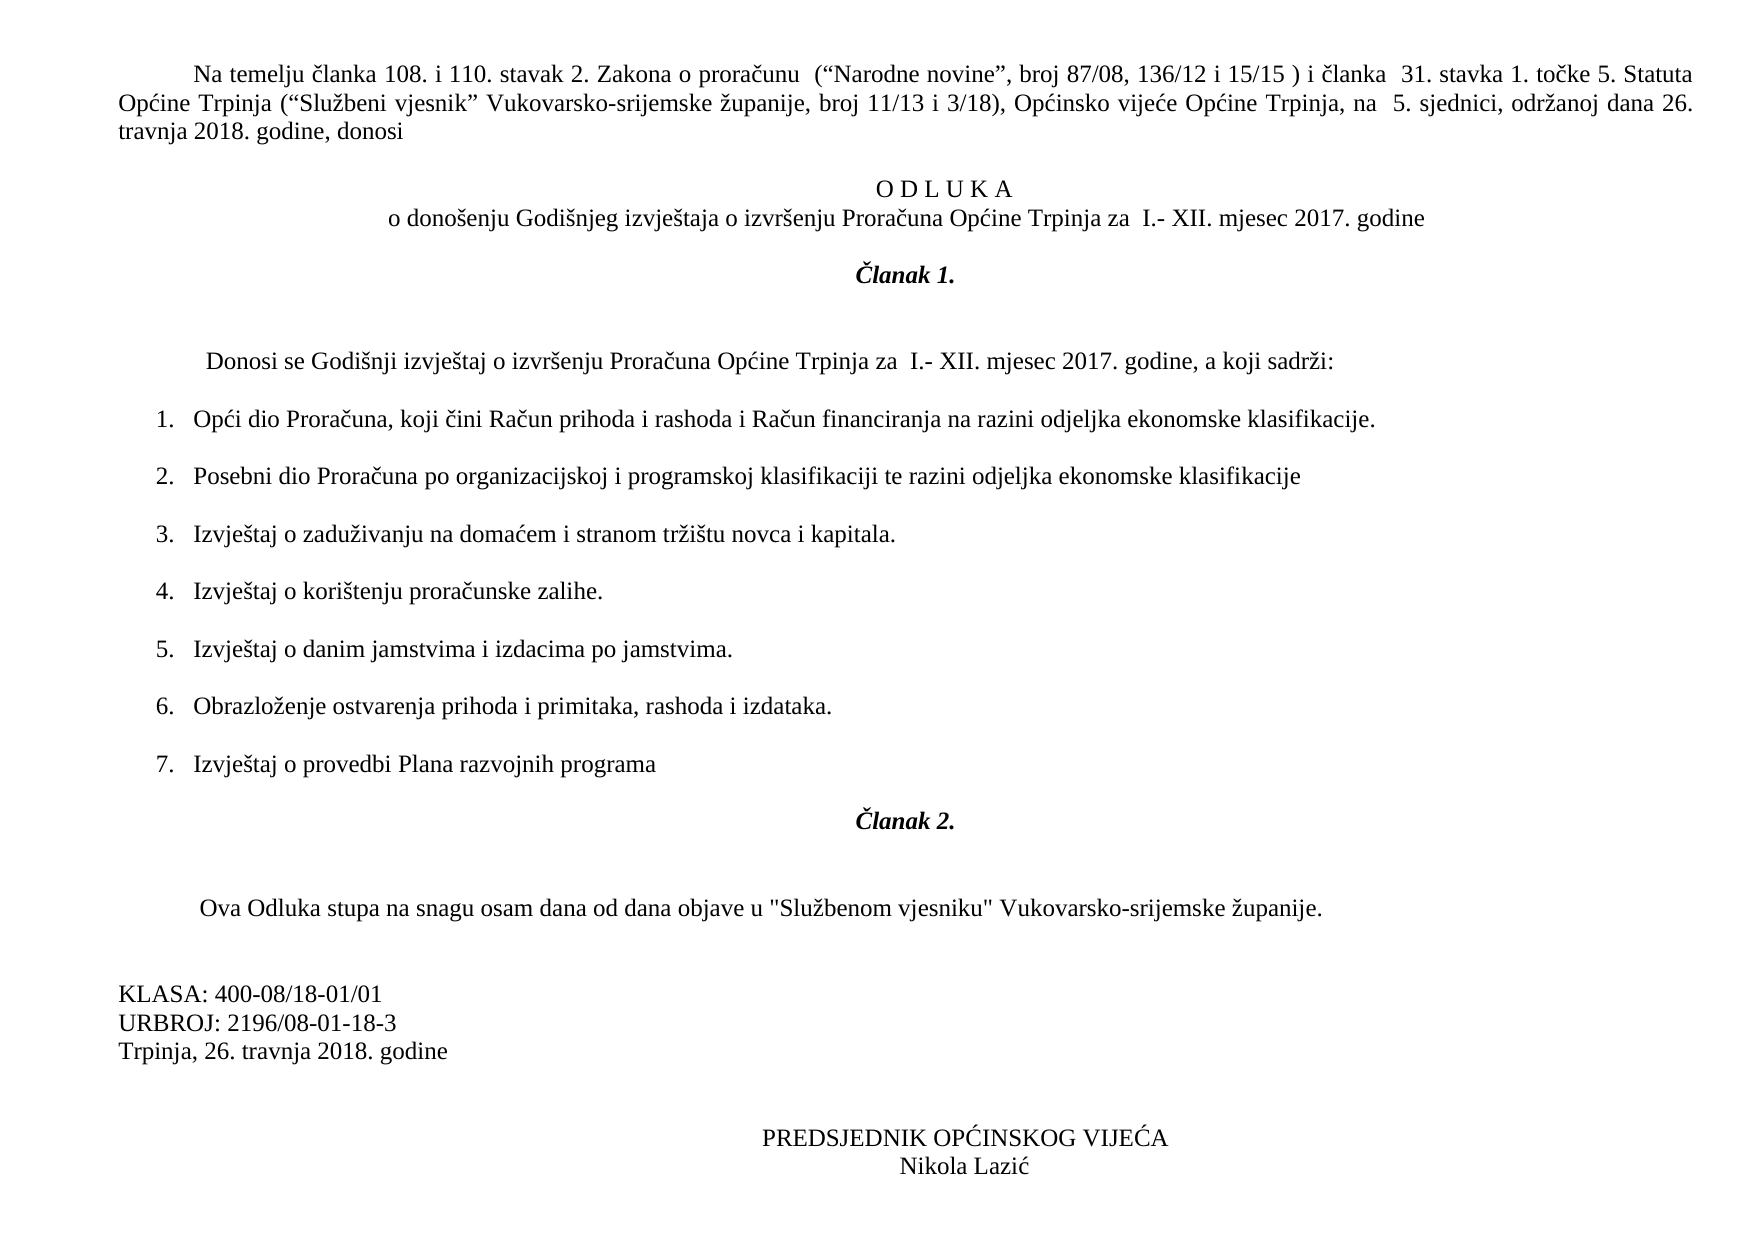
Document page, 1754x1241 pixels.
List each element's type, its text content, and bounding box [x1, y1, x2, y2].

list Opći dio Proračuna, koji čini Račun prihoda i rashoda i Račun financiranja na razini odjeljka ekonomske klasifikacije. [156, 404, 1695, 433]
text Donosi se Godišnji izvještaj o izvršenju Proračuna Općine Trpinja za I.- XII. mjesec 2017. godine, a koji sadrži: [118, 346, 1695, 375]
list Obrazloženje ostvarenja prihoda i primitaka, rashoda i izdataka. [156, 691, 1695, 720]
text Članak 1. [118, 260, 1695, 289]
text Ova Odluka stupa na snagu osam dana od dana objave u "Službenom vjesniku" Vukovarsko-srijemske županije. [118, 893, 1695, 921]
text Nikola Lazić [568, 1151, 1695, 1180]
list Izvještaj o provedbi Plana razvojnih programa [156, 749, 1695, 778]
list Izvještaj o zaduživanju na domaćem i stranom tržištu novca i kapitala. [156, 519, 1695, 548]
text Na temelju članka 108. i 110. stavak 2. Zakona o proračunu (“Narodne novine”, broj 87/08, 136/12 i 15/15 ) i članka 31. stavka 1. točke 5. Statuta Općine Trpinja (“Službeni vjesnik” Vukovarsko-srijemske županije, broj 11/13 i 3/18), Općinsko vijeće Općine Trpinja, na 5. sjednici, održanoj dana 26. travnja 2018. godine, donosi [118, 59, 1695, 145]
text O D L U K A [118, 174, 1695, 203]
text Trpinja, 26. travnja 2018. godine [118, 1036, 1695, 1065]
text URBROJ: 2196/08-01-18-3 [118, 1008, 1695, 1036]
list Posebni dio Proračuna po organizacijskoj i programskoj klasifikaciji te razini odjeljka ekonomske klasifikacije [156, 461, 1695, 490]
list Izvještaj o korištenju proračunske zalihe. [156, 576, 1695, 605]
text o donošenju Godišnjeg izvještaja o izvršenju Proračuna Općine Trpinja za I.- XII. mjesec 2017. godine [118, 203, 1695, 231]
text PREDSJEDNIK OPĆINSKOG VIJEĆA [568, 1123, 1695, 1151]
text KLASA: 400-08/18-01/01 [118, 979, 1695, 1008]
list Izvještaj o danim jamstvima i izdacima po jamstvima. [156, 634, 1695, 663]
text Članak 2. [118, 806, 1695, 835]
